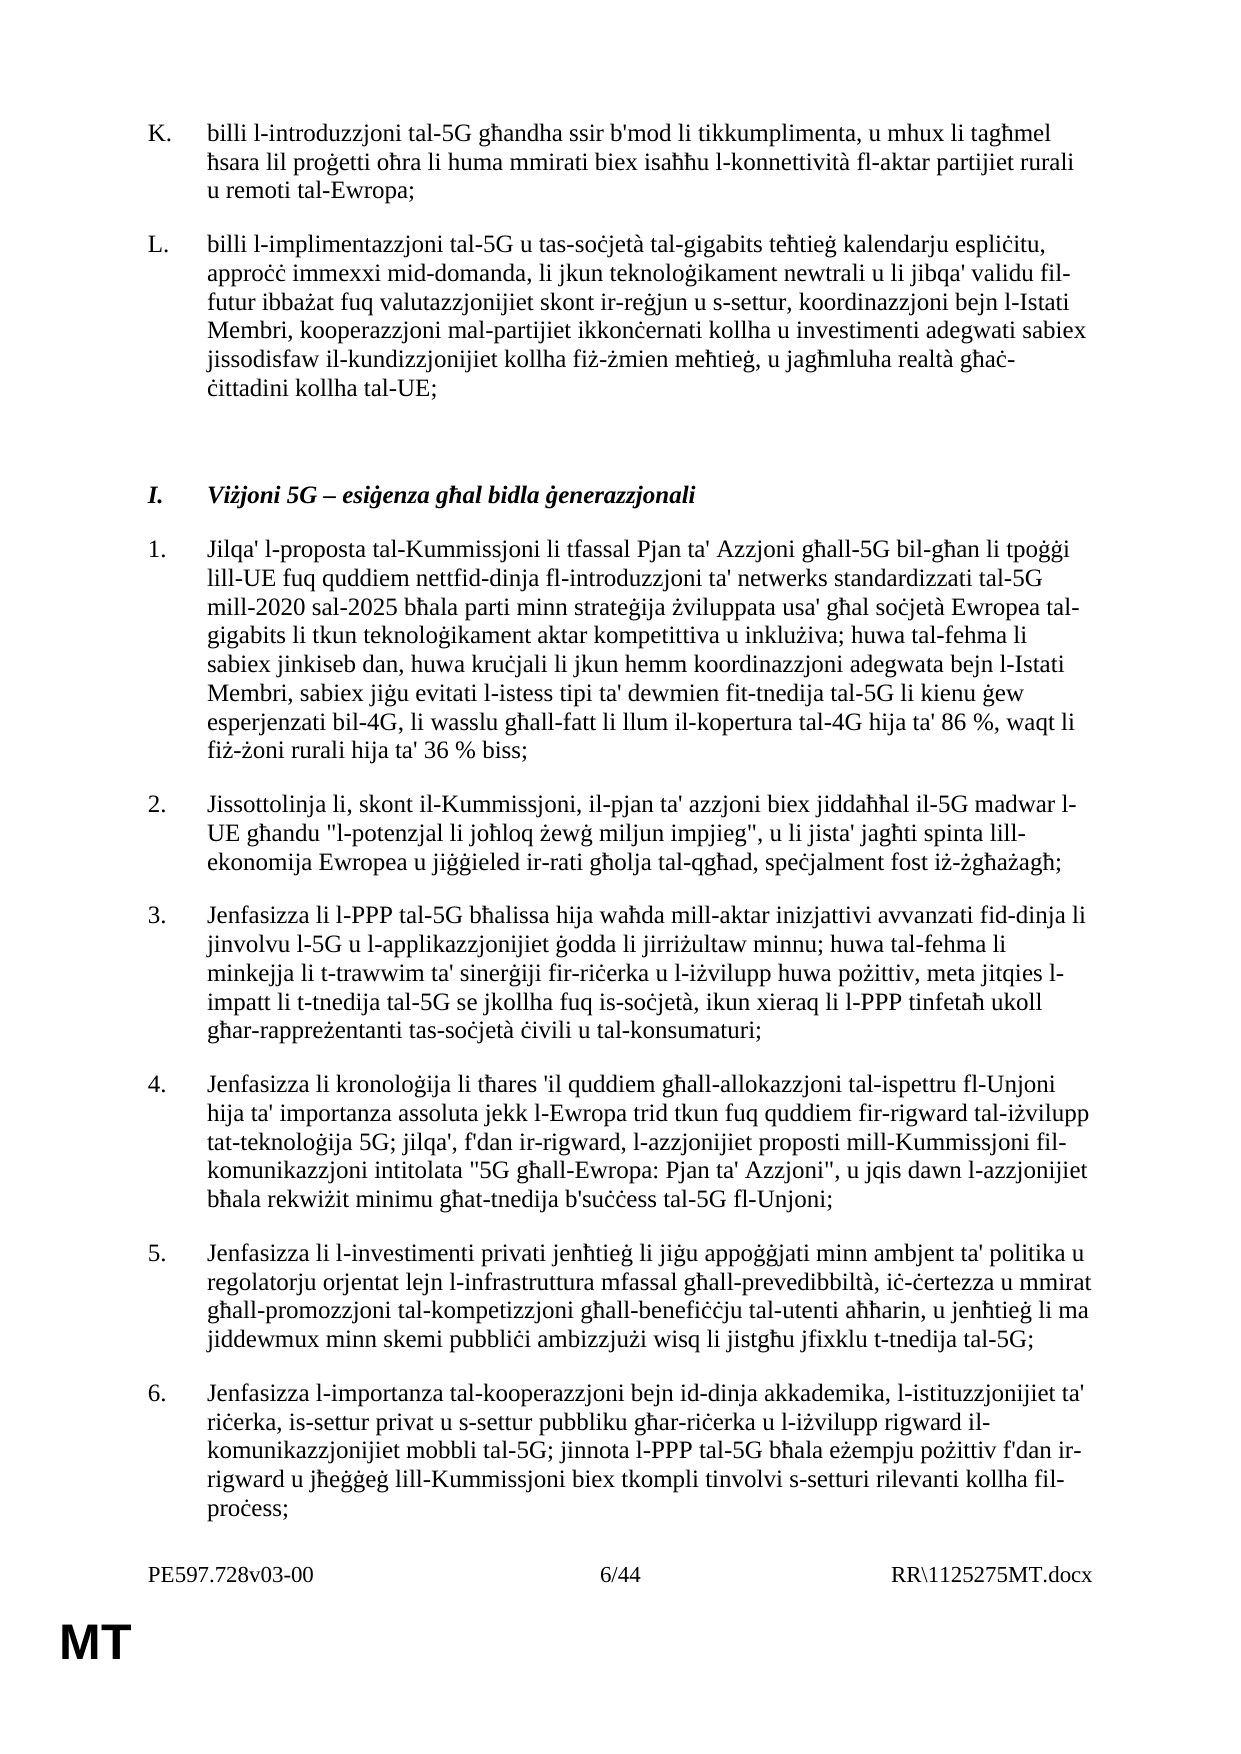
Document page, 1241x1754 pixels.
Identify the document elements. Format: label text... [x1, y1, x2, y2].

text 2. Jissottolinja li, skont il-Kummissjoni, il-pjan ta' azzjoni biex jiddaħħal il-5G madwar l-UE għandu "l-potenzjal li joħloq żewġ miljun impjieg", u li jista' jagħti spinta lill-ekonomija Ewropea u jiġġieled ir-rati għolja tal-qgħad, speċjalment fost iż-żgħażagħ; [148, 789, 1092, 876]
text 4. Jenfasizza li kronoloġija li tħares 'il quddiem għall-allokazzjoni tal-ispettru fl-Unjoni hija ta' importanza assoluta jekk l-Ewropa trid tkun fuq quddiem fir-rigward tal-iżvilupp tat-teknoloġija 5G; jilqa', f'dan ir-rigward, l-azzjonijiet proposti mill-Kummissjoni fil-komunikazzjoni intitolata "5G għall-Ewropa: Pjan ta' Azzjoni", u jqis dawn l-azzjonijiet bħala rekwiżit minimu għat-tnedija b'suċċess tal-5G fl-Unjoni; [148, 1069, 1092, 1213]
text 6. Jenfasizza l-importanza tal-kooperazzjoni bejn id-dinja akkademika, l-istituzzjonijiet ta' riċerka, is-settur privat u s-settur pubbliku għar-riċerka u l-iżvilupp rigward il-komunikazzjonijiet mobbli tal-5G; jinnota l-PPP tal-5G bħala eżempju pożittiv f'dan ir-rigward u jħeġġeġ lill-Kummissjoni biex tkompli tinvolvi s-setturi rilevanti kollha fil-proċess; [148, 1378, 1092, 1522]
text 1. Jilqa' l-proposta tal-Kummissjoni li tfassal Pjan ta' Azzjoni għall-5G bil-għan li tpoġġi lill-UE fuq quddiem nettfid-dinja fl-introduzzjoni ta' netwerks standardizzati tal-5G mill-2020 sal-2025 bħala parti minn strateġija żviluppata usa' għal soċjetà Ewropea tal-gigabits li tkun teknoloġikament aktar kompetittiva u inklużiva; huwa tal-fehma li sabiex jinkiseb dan, huwa kruċjali li jkun hemm koordinazzjoni adegwata bejn l-Istati Membri, sabiex jiġu evitati l-istess tipi ta' dewmien fit-tnedija tal-5G li kienu ġew esperjenzati bil-4G, li wasslu għall-fatt li llum il-kopertura tal-4G hija ta' 86 %, waqt li fiż-żoni rurali hija ta' 36 % biss; [148, 534, 1092, 764]
text L. billi l-implimentazzjoni tal-5G u tas-soċjetà tal-gigabits teħtieġ kalendarju espliċitu, approċċ immexxi mid-domanda, li jkun teknoloġikament newtrali u li jibqa' validu fil-futur ibbażat fuq valutazzjonijiet skont ir-reġjun u s-settur, koordinazzjoni bejn l-Istati Membri, kooperazzjoni mal-partijiet ikkonċernati kollha u investimenti adegwati sabiex jissodisfaw il-kundizzjonijiet kollha fiż-żmien meħtieġ, u jagħmluha realtà għaċ-ċittadini kollha tal-UE; [148, 229, 1092, 402]
text 3. Jenfasizza li l-PPP tal-5G bħalissa hija waħda mill-aktar inizjattivi avvanzati fid-dinja li jinvolvu l-5G u l-applikazzjonijiet ġodda li jirriżultaw minnu; huwa tal-fehma li minkejja li t-trawwim ta' sinerġiji fir-riċerka u l-iżvilupp huwa pożittiv, meta jitqies l-impatt li t-tnedija tal-5G se jkollha fuq is-soċjetà, ikun xieraq li l-PPP tinfetaħ ukoll għar-rappreżentanti tas-soċjetà ċivili u tal-konsumaturi; [148, 901, 1092, 1044]
text 5. Jenfasizza li l-investimenti privati jenħtieġ li jiġu appoġġjati minn ambjent ta' politika u regolatorju orjentat lejn l-infrastruttura mfassal għall-prevedibbiltà, iċ-ċertezza u mmirat għall-promozzjoni tal-kompetizzjoni għall-benefiċċju tal-utenti aħħarin, u jenħtieġ li ma jiddewmux minn skemi pubbliċi ambizzjużi wisq li jistgħu jfixklu t-tnedija tal-5G; [148, 1238, 1092, 1353]
text I. Viżjoni 5G – esiġenza għal bidla ġenerazzjonali [148, 481, 1092, 509]
text K. billi l-introduzzjoni tal-5G għandha ssir b'mod li tikkumplimenta, u mhux li tagħmel ħsara lil proġetti oħra li huma mmirati biex isaħħu l-konnettività fl-aktar partijiet rurali u remoti tal-Ewropa; [148, 118, 1092, 204]
